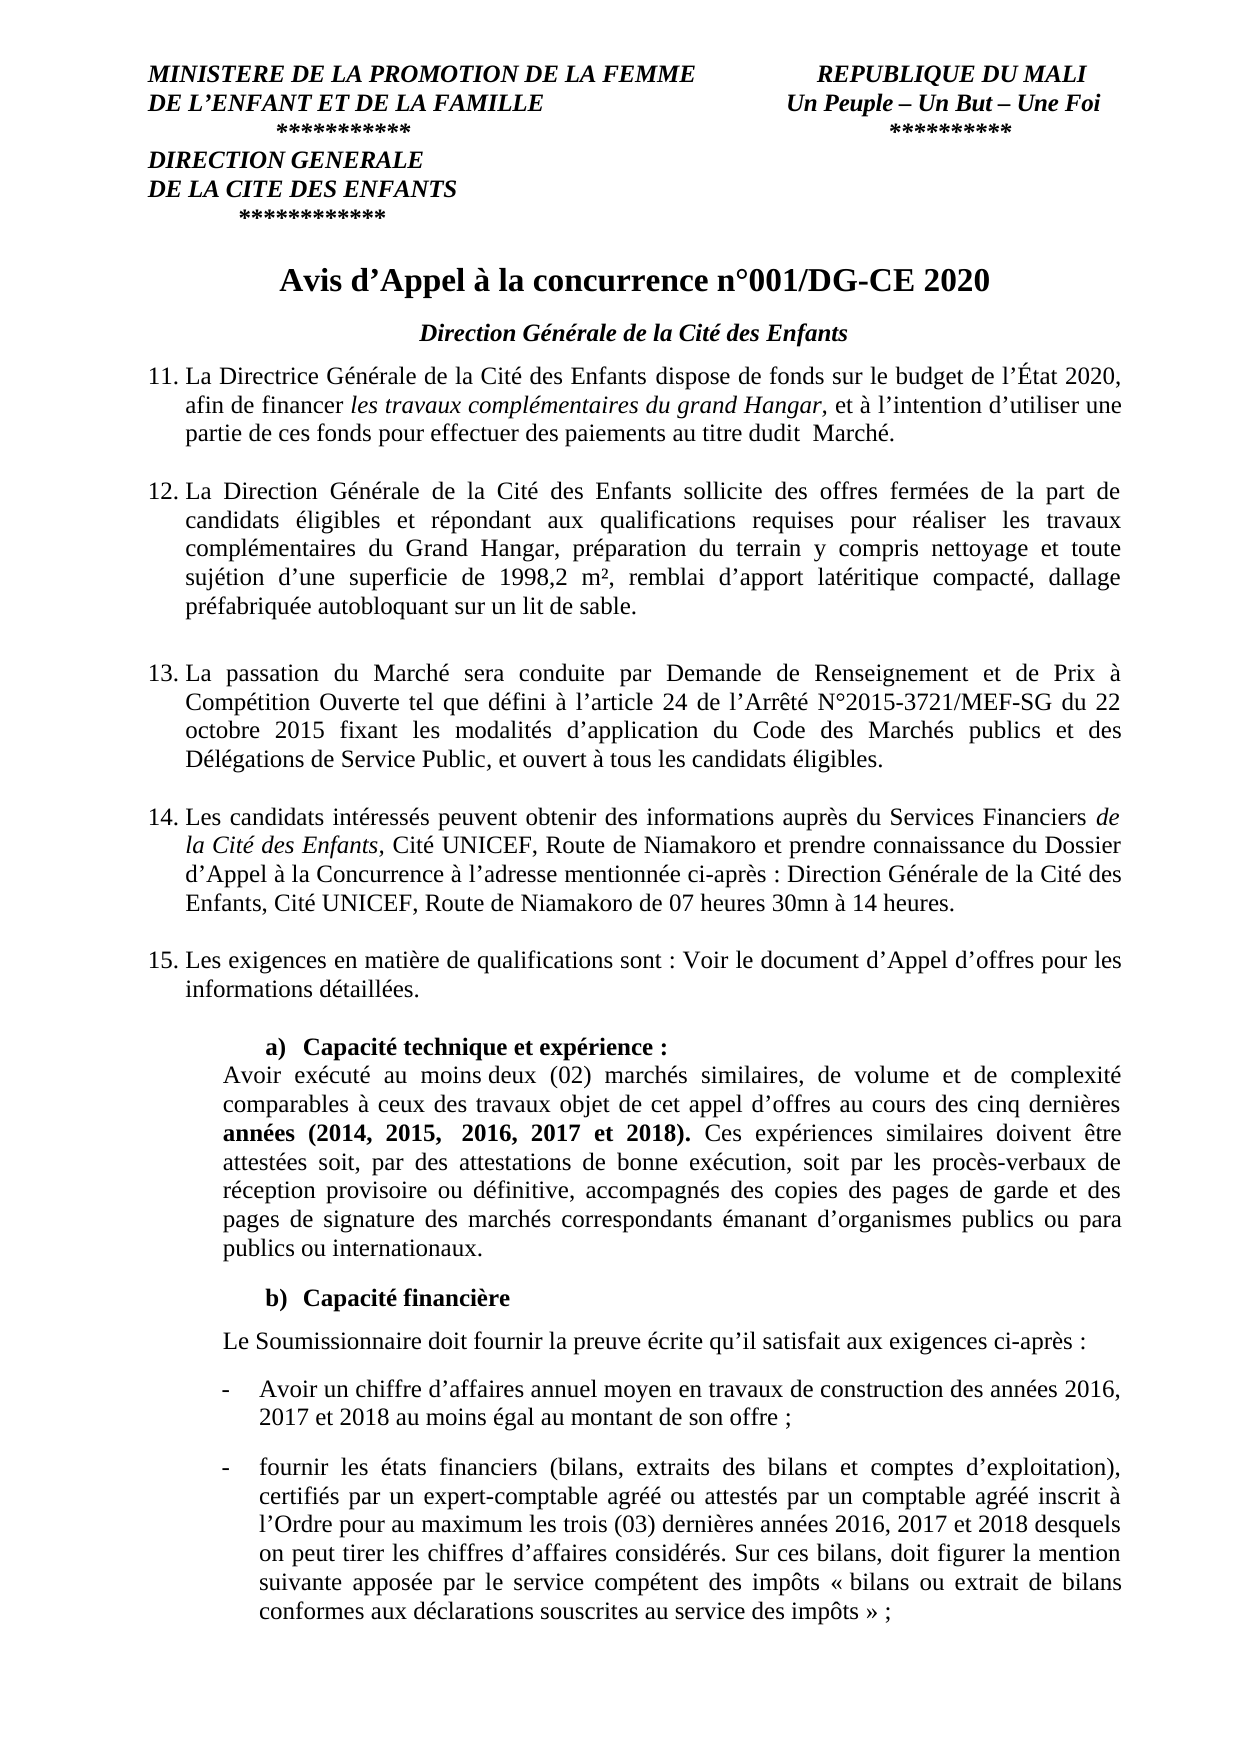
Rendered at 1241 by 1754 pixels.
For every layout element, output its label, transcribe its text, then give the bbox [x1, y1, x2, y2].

list Avoir exécuté au moins deux (02) marchés similaires, de volume et de complexité comparables à ceux des travaux objet de cet appel d’offres au cours des cinq dernières années (2014, 2015, 2016, 2017 et 2018). Ces expériences similaires doivent être attestées soit, par des attestations de bonne exécution, soit par les procès-verbaux de réception provisoire ou définitive, accompagnés des copies des pages de garde et des pages de signature des marchés correspondants émanant d’organismes publics ou para publics ou internationaux. [223, 1061, 1122, 1262]
text DIRECTION GENERALE [148, 145, 1122, 174]
list Avoir un chiffre d’affaires annuel moyen en travaux de construction des années 2016, 2017 et 2018 au moins égal au montant de son offre ; [221, 1374, 1122, 1431]
list La passation du Marché sera conduite par Demande de Renseignement et de Prix à Compétition Ouverte tel que défini à l’article 24 de l’Arrêté N°2015-3721/MEF-SG du 22 octobre 2015 fixant les modalités d’application du Code des Marchés publics et des Délégations de Service Public, et ouvert à tous les candidats éligibles. [148, 658, 1122, 773]
text Le Soumissionnaire doit fournir la preuve écrite qu’il satisfait aux exigences ci-après : [223, 1326, 1122, 1354]
text Avis d’Appel à la concurrence n°001/DG-CE 2020 [148, 260, 1122, 299]
list Les exigences en matière de qualifications sont : Voir le document d’Appel d’offres pour les informations détaillées. [148, 946, 1122, 1003]
text ************ [148, 203, 1122, 232]
list fournir les états financiers (bilans, extraits des bilans et comptes d’exploitation), certifiés par un expert-comptable agréé ou attestés par un comptable agréé inscrit à l’Ordre pour au maximum les trois (03) dernières années 2016, 2017 et 2018 desquels on peut tirer les chiffres d’affaires considérés. Sur ces bilans, doit figurer la mention suivante apposée par le service compétent des impôts « bilans ou extrait de bilans conformes aux déclarations souscrites au service des impôts » ; [221, 1452, 1122, 1624]
text Direction Générale de la Cité des Enfants [148, 318, 1122, 347]
text *********** ********** [148, 117, 1122, 145]
text DE LA CITE DES ENFANTS [148, 174, 1122, 203]
list Les candidats intéressés peuvent obtenir des informations auprès du Services Financiers de la Cité des Enfants, Cité UNICEF, Route de Niamakoro et prendre connaissance du Dossier d’Appel à la Concurrence à l’adresse mentionnée ci-après : Direction Générale de la Cité des Enfants, Cité UNICEF, Route de Niamakoro de 07 heures 30mn à 14 heures. [148, 802, 1122, 917]
list La Directrice Générale de la Cité des Enfants dispose de fonds sur le budget de l’État 2020, afin de financer les travaux complémentaires du grand Hangar, et à l’intention d’utiliser une partie de ces fonds pour effectuer des paiements au titre dudit Marché. [148, 361, 1122, 447]
list Capacité financière [265, 1283, 1122, 1311]
list La Direction Générale de la Cité des Enfants sollicite des offres fermées de la part de candidats éligibles et répondant aux qualifications requises pour réaliser les travaux complémentaires du Grand Hangar, préparation du terrain y compris nettoyage et toute sujétion d’une superficie de 1998,2 m², remblai d’apport latéritique compacté, dallage préfabriquée autobloquant sur un lit de sable. [148, 476, 1122, 620]
list Capacité technique et expérience : [265, 1032, 1122, 1061]
text MINISTERE DE LA PROMOTION DE LA FEMME REPUBLIQUE DU MALI [148, 59, 1122, 88]
text DE L’ENFANT ET DE LA FAMILLE Un Peuple – Un But – Une Foi [148, 88, 1122, 117]
